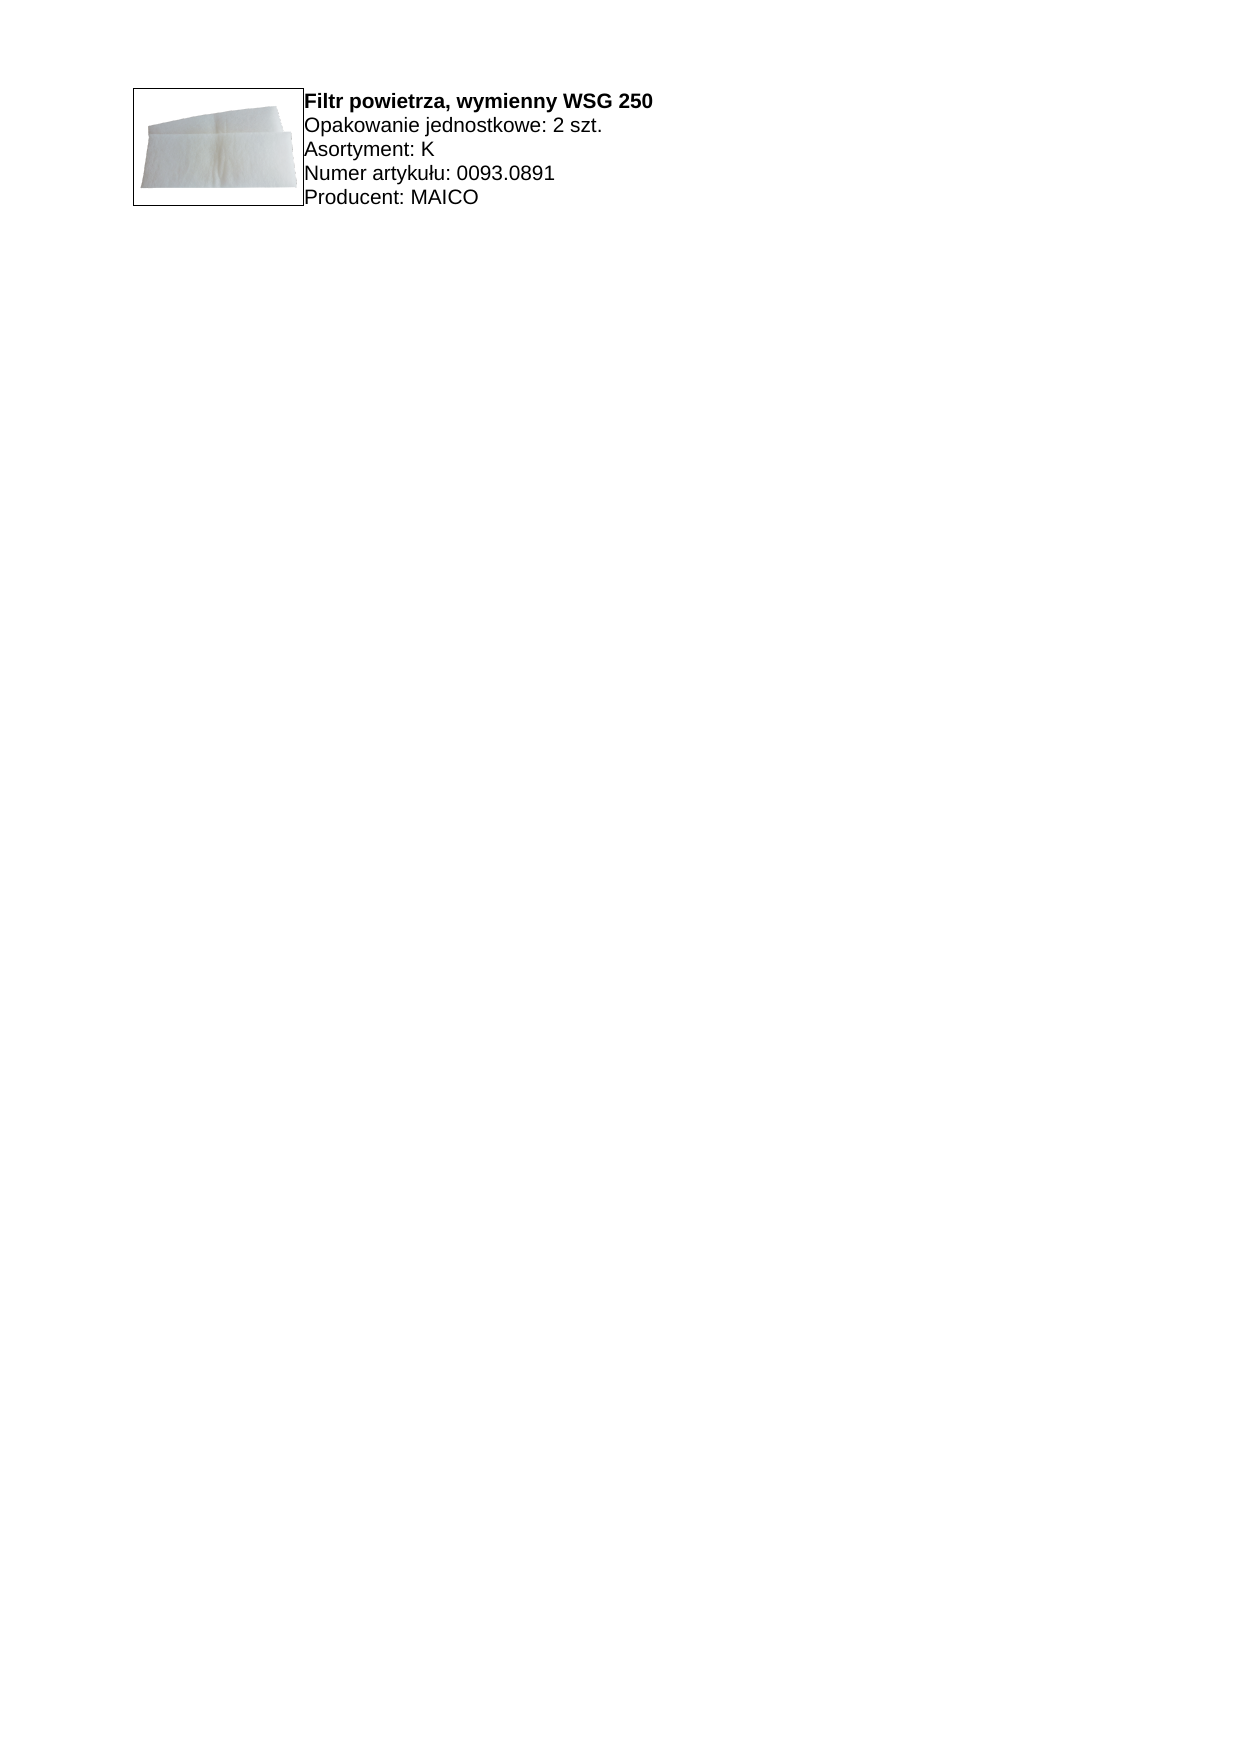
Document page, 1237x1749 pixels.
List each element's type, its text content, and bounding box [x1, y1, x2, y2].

text Filtr powietrza, wymienny WSG 250Opakowanie jednostkowe: 2 szt.Asortyment: K Numer artykułu: 0093.0891Producent: MAICO [133, 89, 1148, 208]
picture [134, 89, 303, 205]
